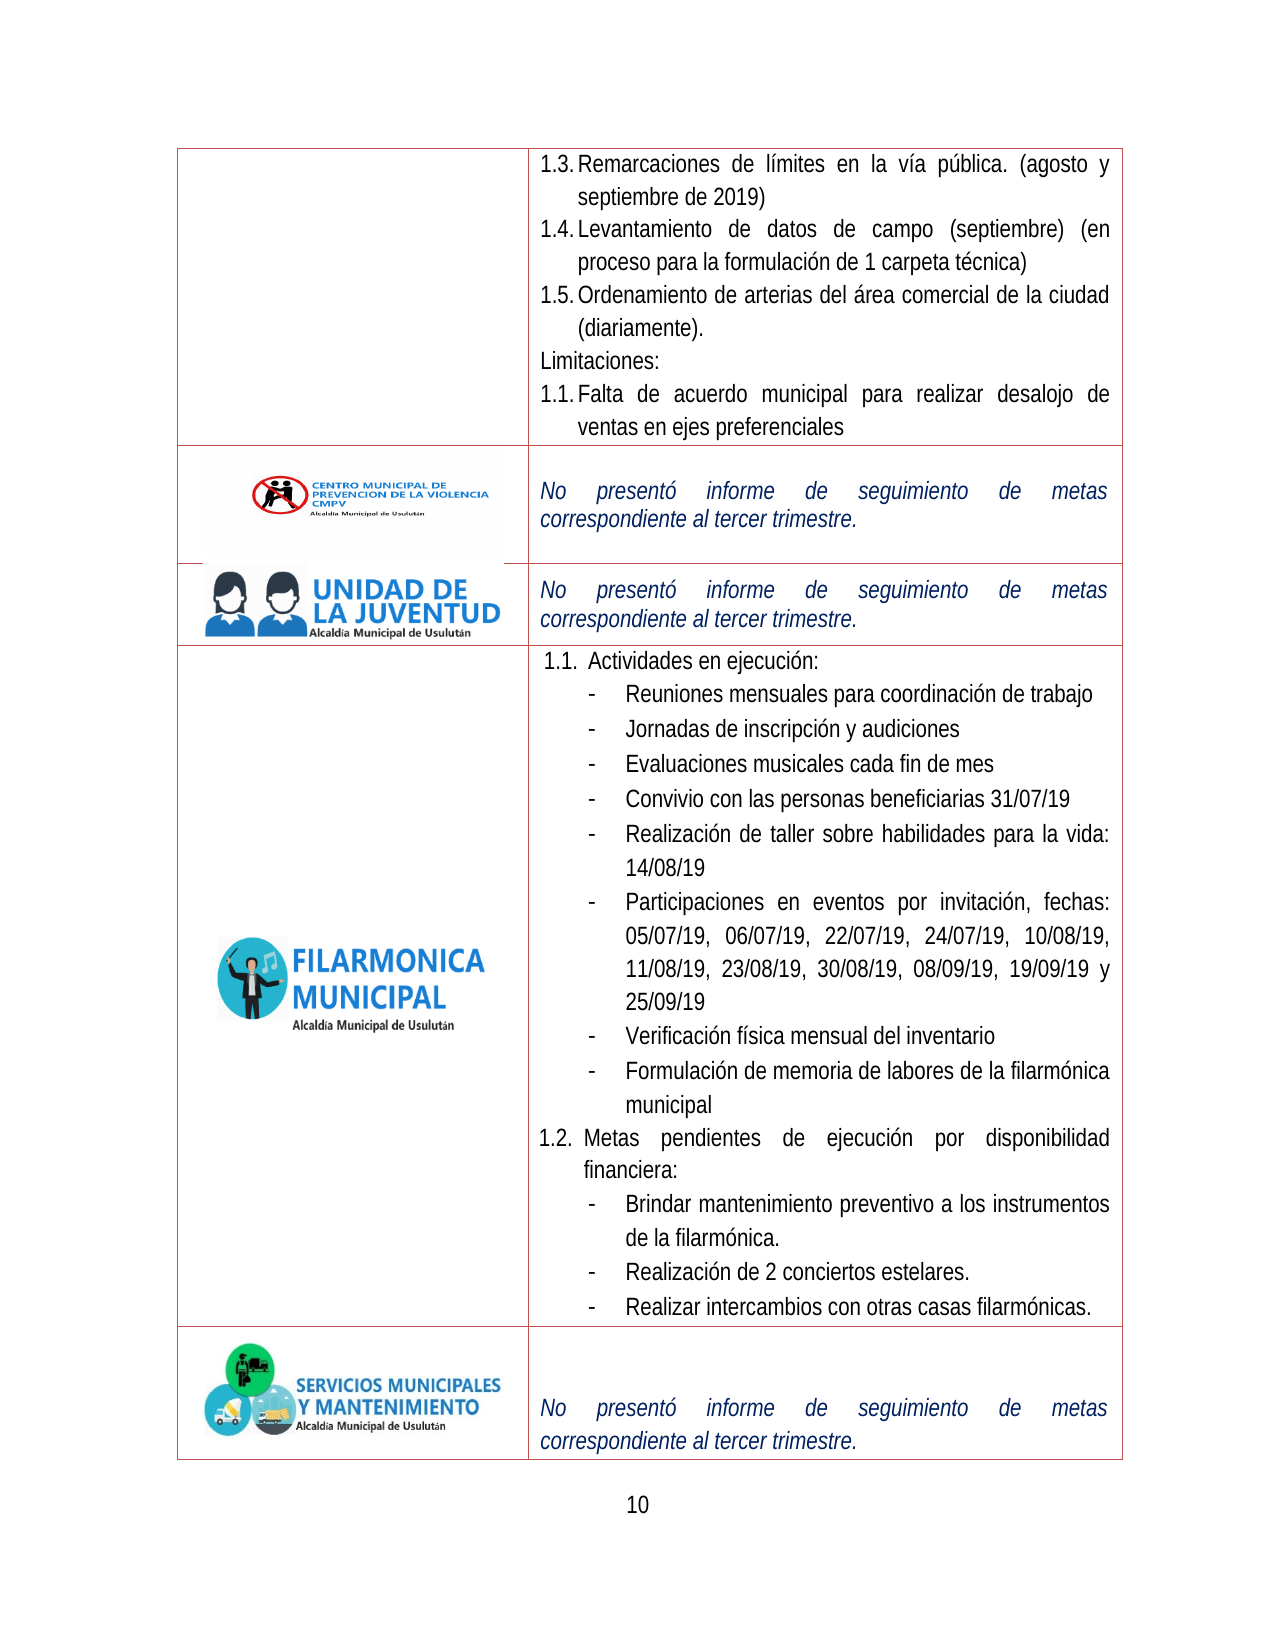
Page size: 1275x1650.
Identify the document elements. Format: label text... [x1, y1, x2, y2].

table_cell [529, 149, 1122, 445]
table_cell No presentó informe de seguimiento de metas correspondiente al tercer trimestre. [529, 446, 1122, 563]
table_cell [178, 149, 528, 445]
table_cell Actividades en ejecución: Reuniones mensuales para coordinación de trabajo Jornadas de inscripción y audiciones Evaluaciones musicales cada fin de mes Convivio con las personas beneficiarias 31/07/19 Realización de taller sobre habilidades para la vida: 14/08/19 Participaciones en eventos por invitación, fechas: 05/07/19, 06/07/19, 22/07/19, 24/07/19, 10/08/19, 11/08/19, 23/08/19, 30/08/19, 08/09/19, 19/09/19 y 25/09/19 Verificación física mensual del inventario Formulación de memoria de labores de la filarmónica municipal Metas pendientes de ejecución por disponibilidad financiera: Brindar mantenimiento preventivo a los instrumentos de la filarmónica. Realización de 2 conciertos estelares. Realizar intercambios con otras casas filarmónicas. [529, 646, 1122, 1326]
table_cell [178, 446, 528, 563]
table_cell No presentó informe de seguimiento de metas correspondiente al tercer trimestre. [529, 564, 1122, 644]
table_cell [178, 646, 528, 1326]
picture [202, 1339, 504, 1442]
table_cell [529, 1327, 1122, 1458]
picture [202, 563, 504, 641]
picture [212, 931, 494, 1036]
table_cell [178, 564, 528, 644]
picture [205, 446, 502, 559]
table_cell [178, 1327, 528, 1458]
